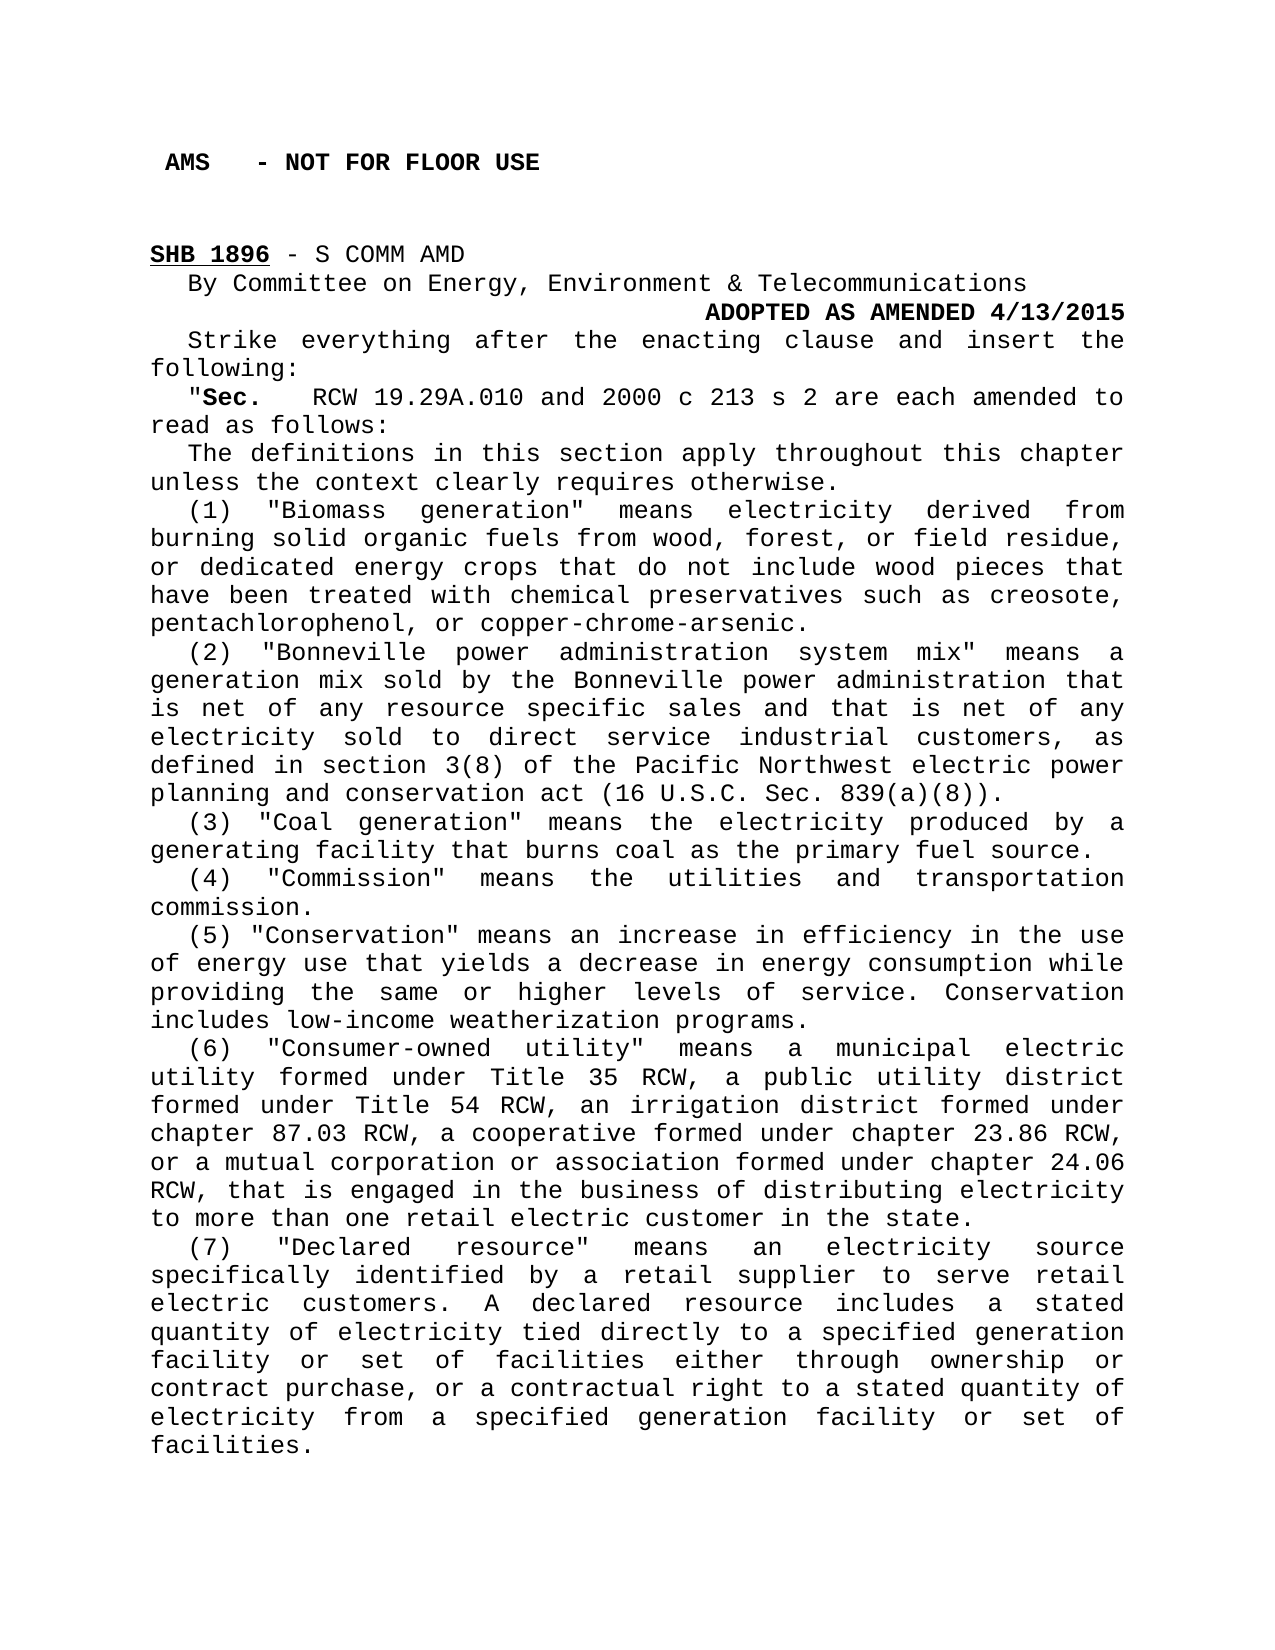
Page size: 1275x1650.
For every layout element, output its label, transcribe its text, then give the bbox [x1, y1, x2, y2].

text (2) "Bonneville power administration system mix" means a generation mix sold by the Bonneville power administration that is net of any resource specific sales and that is net of any electricity sold to direct service industrial customers, as defined in section 3(8) of the Pacific Northwest electric power planning and conservation act (16 U.S.C. Sec. 839(a)(8)). [150, 639, 1125, 809]
text ADOPTED AS AMENDED 4/13/2015 [150, 299, 1125, 327]
text By Committee on Energy, Environment & Telecommunications [150, 271, 1125, 299]
text "Sec. RCW 19.29A.010 and 2000 c 213 s 2 are each amended to read as follows: [150, 384, 1125, 441]
text Strike everything after the enacting clause and insert the following: [150, 327, 1125, 384]
text (3) "Coal generation" means the electricity produced by a generating facility that burns coal as the primary fuel source. [150, 809, 1125, 866]
text (6) "Consumer-owned utility" means a municipal electric utility formed under Title 35 RCW, a public utility district formed under Title 54 RCW, an irrigation district formed under chapter 87.03 RCW, a cooperative formed under chapter 23.86 RCW, or a mutual corporation or association formed under chapter 24.06 RCW, that is engaged in the business of distributing electricity to more than one retail electric customer in the state. [150, 1036, 1125, 1234]
text (7) "Declared resource" means an electricity source specifically identified by a retail supplier to serve retail electric customers. A declared resource includes a stated quantity of electricity tied directly to a specified generation facility or set of facilities either through ownership or contract purchase, or a contractual right to a stated quantity of electricity from a specified generation facility or set of facilities. [150, 1234, 1125, 1461]
text (4) "Commission" means the utilities and transportation commission. [150, 866, 1125, 922]
text (1) "Biomass generation" means electricity derived from burning solid organic fuels from wood, forest, or field residue, or dedicated energy crops that do not include wood pieces that have been treated with chemical preservatives such as creosote, pentachlorophenol, or copper-chrome-arsenic. [150, 497, 1125, 639]
text SHB 1896 - S COMM AMD [150, 228, 1125, 271]
text (5) "Conservation" means an increase in efficiency in the use of energy use that yields a decrease in energy consumption while providing the same or higher levels of service. Conservation includes low-income weatherization programs. [150, 922, 1125, 1036]
text The definitions in this section apply throughout this chapter unless the context clearly requires otherwise. [150, 441, 1125, 497]
text AMS - NOT FOR FLOOR USE [150, 150, 1125, 178]
